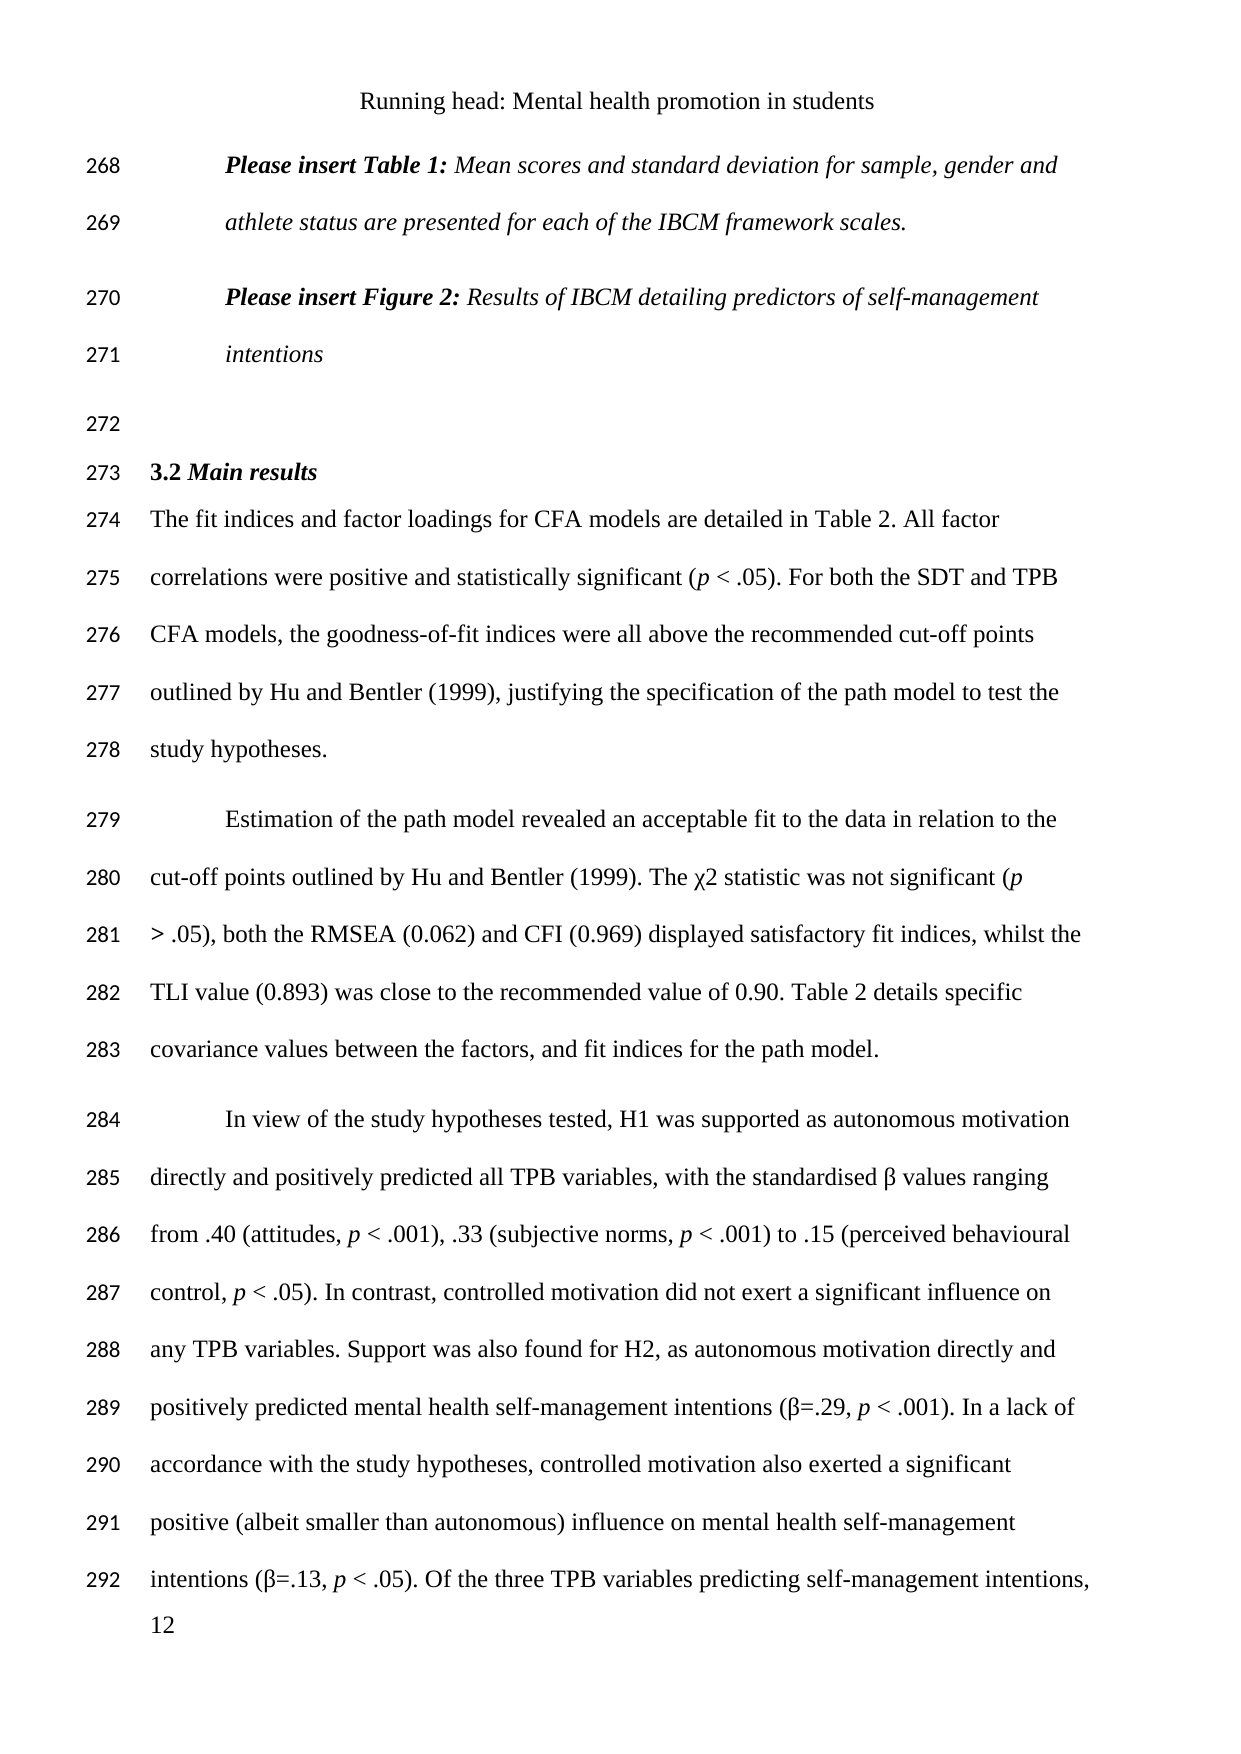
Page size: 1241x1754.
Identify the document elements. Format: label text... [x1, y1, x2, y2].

text 3.2 Main results [150, 457, 1090, 486]
text Please insert Figure 2: Results of IBCM detailing predictors of self-management intentions [225, 282, 1090, 368]
text Please insert Table 1: Mean scores and standard deviation for sample, gender and athlete status are presented for each of the IBCM framework scales. [225, 150, 1090, 236]
text Estimation of the path model revealed an acceptable fit to the data in relation to the cut-off points outlined by Hu and Bentler (1999). The χ2 statistic was not significant (p > .05), both the RMSEA (0.062) and CFI (0.969) displayed satisfactory fit indices, whilst the TLI value (0.893) was close to the recommended value of 0.90. Table 2 details specific covariance values between the factors, and fit indices for the path model. [150, 804, 1090, 1063]
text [150, 1104, 1090, 1593]
text The fit indices and factor loadings for CFA models are detailed in Table 2. All factor correlations were positive and statistically significant (p < .05). For both the SDT and TPB CFA models, the goodness-of-fit indices were all above the recommended cut-off points outlined by Hu and Bentler (1999), justifying the specification of the path model to test the study hypotheses. [150, 504, 1090, 763]
